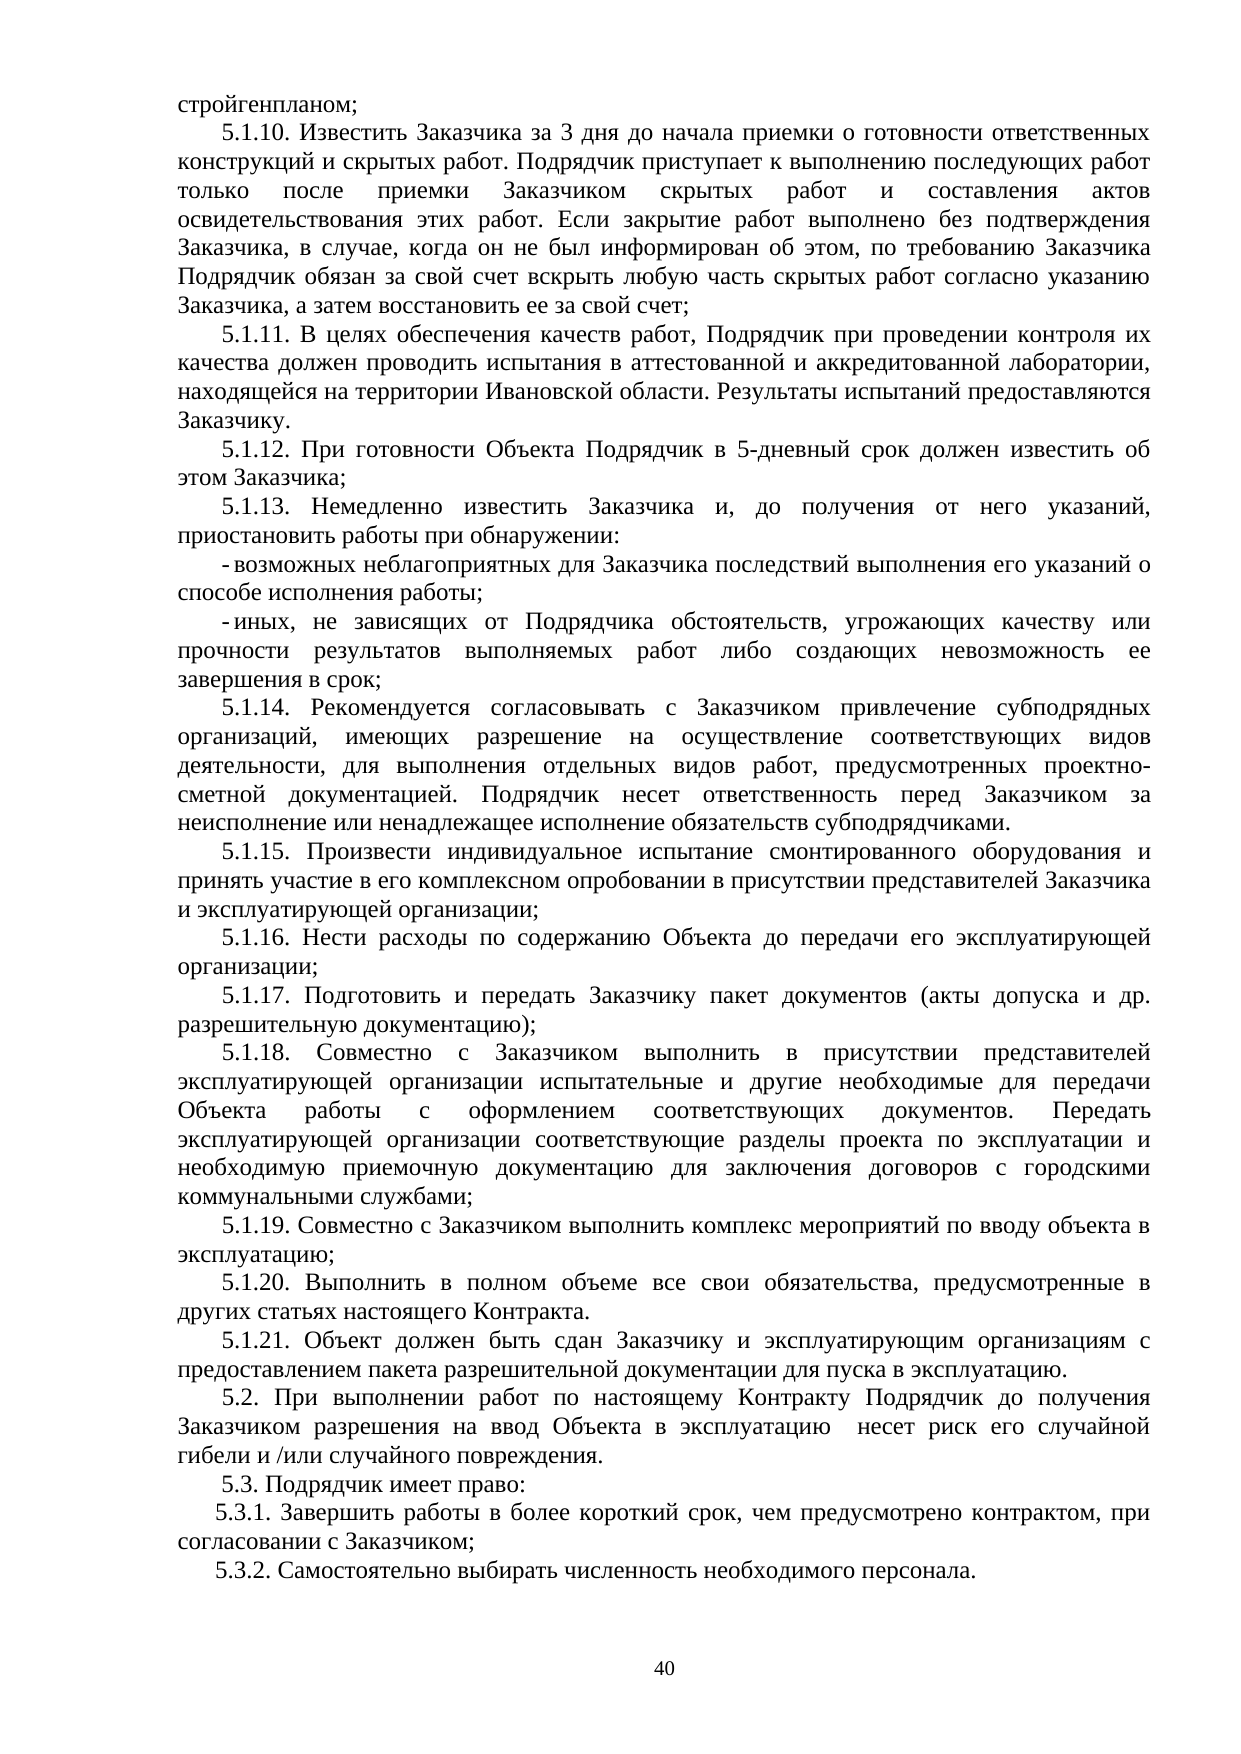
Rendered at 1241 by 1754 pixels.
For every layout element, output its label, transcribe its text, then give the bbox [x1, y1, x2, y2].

text 5.1.21. Объект должен быть сдан Заказчику и эксплуатирующим организациям с предоставлением пакета разрешительной документации для пуска в эксплуатацию. [177, 1325, 1152, 1382]
text 5.1.12. При готовности Объекта Подрядчик в 5-дневный срок должен известить об этом Заказчика; [177, 434, 1152, 491]
text 5.3. Подрядчик имеет право: [215, 1469, 1152, 1497]
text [177, 89, 1152, 117]
text 5.1.16. Нести расходы по содержанию Объекта до передачи его эксплуатирующей организации; [177, 922, 1152, 980]
list иных, не зависящих от Подрядчика обстоятельств, угрожающих качеству или прочности результатов выполняемых работ либо создающих невозможность ее завершения в срок; [177, 606, 1152, 692]
text 5.1.17. Подготовить и передать Заказчику пакет документов (акты допуска и др. разрешительную документацию); [177, 980, 1152, 1037]
text 5.1.19. Совместно с Заказчиком выполнить комплекс мероприятий по вводу объекта в эксплуатацию; [177, 1210, 1152, 1267]
text 5.1.13. Немедленно известить Заказчика и, до получения от него указаний, приостановить работы при обнаружении: [177, 491, 1152, 549]
text 5.3.2. Самостоятельно выбирать численность необходимого персонала. [177, 1555, 1152, 1584]
text 5.1.18. Совместно с Заказчиком выполнить в присутствии представителей эксплуатирующей организации испытательные и другие необходимые для передачи Объекта работы с оформлением соответствующих документов. Передать эксплуатирующей организации соответствующие разделы проекта по эксплуатации и необходимую приемочную документацию для заключения договоров с городскими коммунальными службами; [177, 1037, 1152, 1210]
text 5.1.10. Известить Заказчика за 3 дня до начала приемки о готовности ответственных конструкций и скрытых работ. Подрядчик приступает к выполнению последующих работ только после приемки Заказчиком скрытых работ и составления актов освидетельствования этих работ. Если закрытие работ выполнено без подтверждения Заказчика, в случае, когда он не был информирован об этом, по требованию Заказчика Подрядчик обязан за свой счет вскрыть любую часть скрытых работ согласно указанию Заказчика, а затем восстановить ее за свой счет; [177, 117, 1152, 319]
text 5.1.11. В целях обеспечения качеств работ, Подрядчик при проведении контроля их качества должен проводить испытания в аттестованной и аккредитованной лаборатории, находящейся на территории Ивановской области. Результаты испытаний предоставляются Заказчику. [177, 319, 1152, 434]
list возможных неблагоприятных для Заказчика последствий выполнения его указаний о способе исполнения работы; [177, 549, 1152, 606]
text 5.1.20. Выполнить в полном объеме все свои обязательства, предусмотренные в других статьях настоящего Контракта. [177, 1267, 1152, 1325]
text 5.3.1. Завершить работы в более короткий срок, чем предусмотрено контрактом, при согласовании с Заказчиком; [177, 1497, 1152, 1555]
text 5.2. При выполнении работ по настоящему Контракту Подрядчик до получения Заказчиком разрешения на ввод Объекта в эксплуатацию несет риск его случайной гибели и /или случайного повреждения. [177, 1382, 1152, 1469]
text 5.1.14. Рекомендуется согласовывать с Заказчиком привлечение субподрядных организаций, имеющих разрешение на осуществление соответствующих видов деятельности, для выполнения отдельных видов работ, предусмотренных проектно-сметной документацией. Подрядчик несет ответственность перед Заказчиком за неисполнение или ненадлежащее исполнение обязательств субподрядчиками. [177, 692, 1152, 836]
text 5.1.15. Произвести индивидуальное испытание смонтированного оборудования и принять участие в его комплексном опробовании в присутствии представителей Заказчика и эксплуатирующей организации; [177, 836, 1152, 922]
